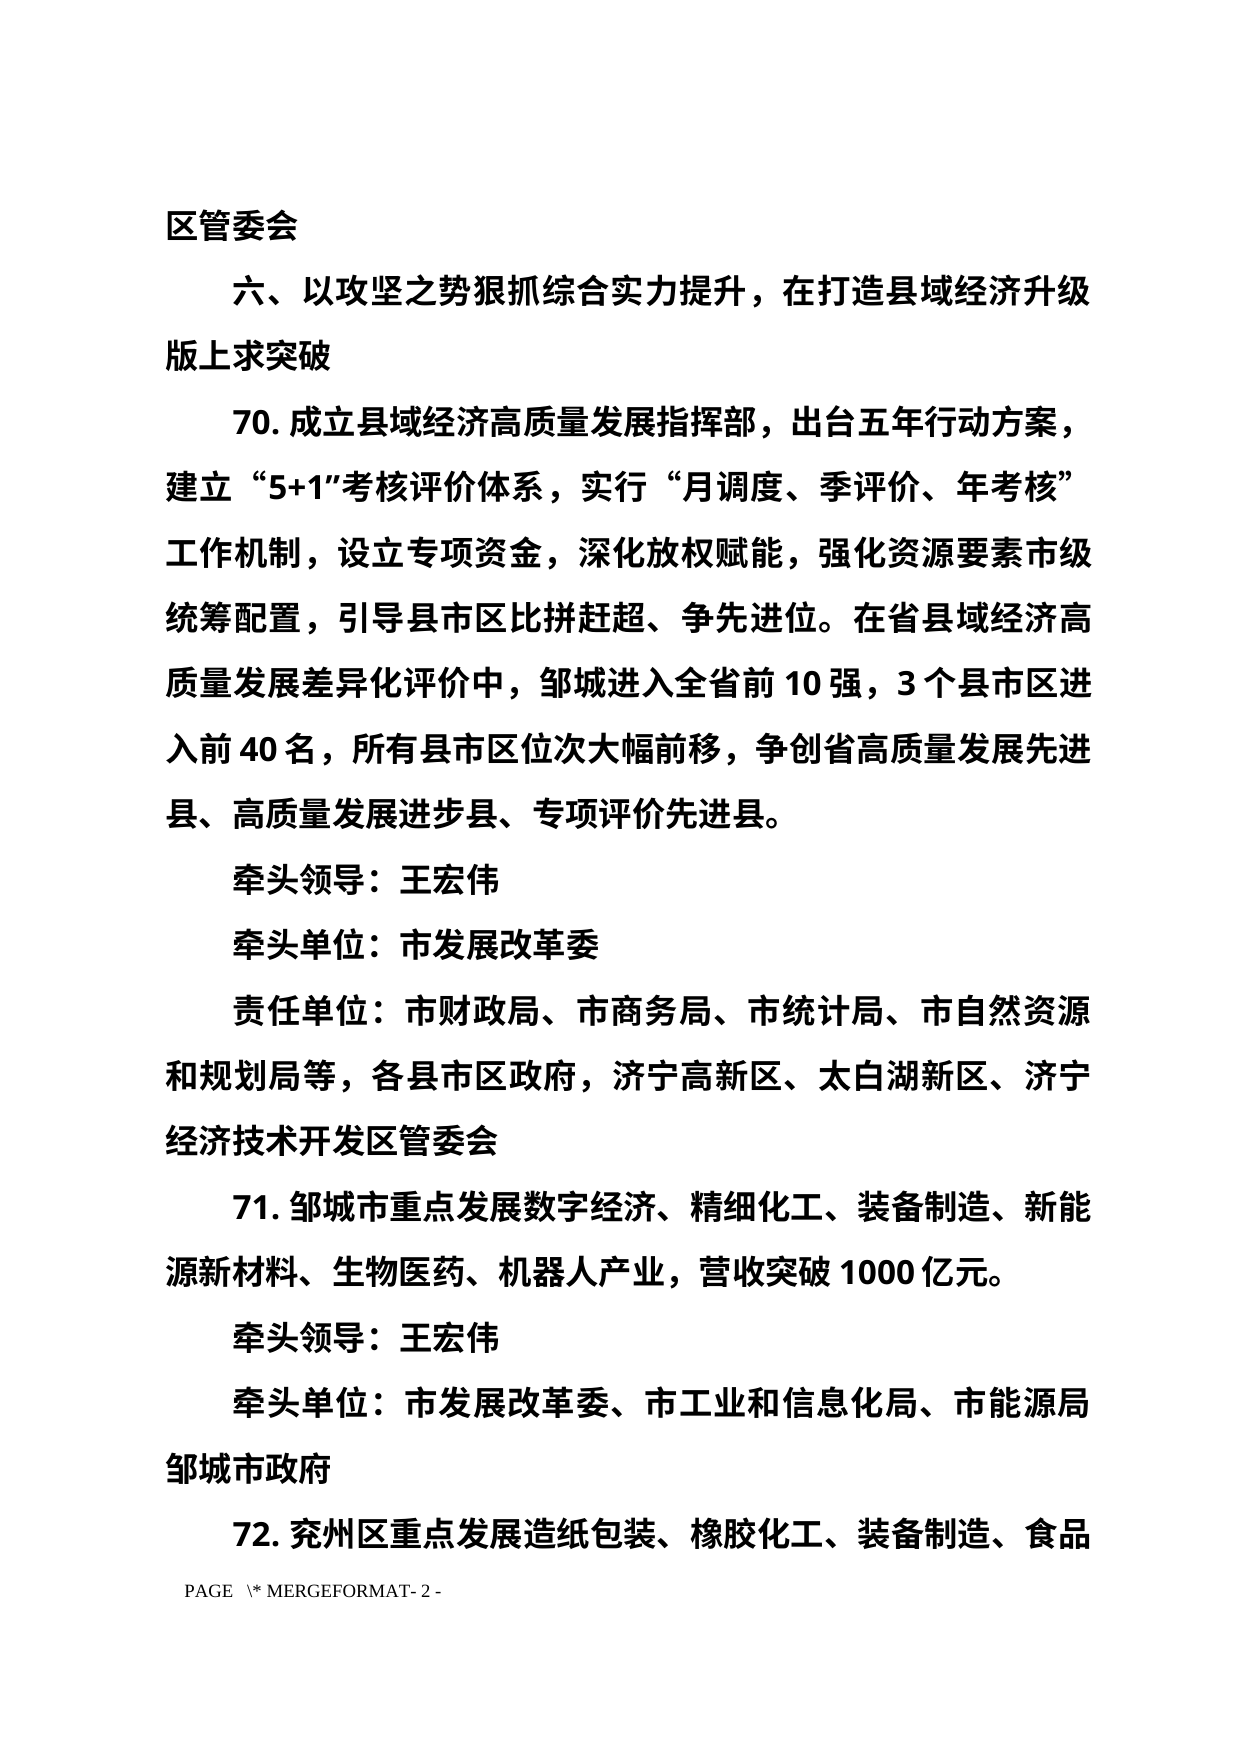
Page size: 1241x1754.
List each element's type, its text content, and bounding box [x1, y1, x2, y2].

text 71. 邹城市重点发展数字经济、精细化工、装备制造、新能源新材料、生物医药、机器人产业，营收突破1000亿元。 [165, 1172, 1092, 1303]
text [165, 1499, 1092, 1564]
text 牵头领导：王宏伟 [165, 1303, 1092, 1368]
text 六、以攻坚之势狠抓综合实力提升，在打造县域经济升级版上求突破 [165, 256, 1092, 387]
text 70. 成立县域经济高质量发展指挥部，出台五年行动方案，建立“5+1”考核评价体系，实行“月调度、季评价、年考核”工作机制，设立专项资金，深化放权赋能，强化资源要素市级统筹配置，引导县市区比拼赶超、争先进位。在省县域经济高质量发展差异化评价中，邹城进入全省前10强，3个县市区进入前40名，所有县市区位次大幅前移，争创省高质量发展先进县、高质量发展进步县、专项评价先进县。 [165, 387, 1092, 845]
text 牵头领导：王宏伟 [165, 845, 1092, 910]
text 责任单位：市财政局、市商务局、市统计局、市自然资源和规划局等，各县市区政府，济宁高新区、太白湖新区、济宁经济技术开发区管委会 [165, 976, 1092, 1172]
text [165, 191, 1092, 256]
text 牵头单位：市发展改革委 [165, 910, 1092, 976]
text 牵头单位：市发展改革委、市工业和信息化局、市能源局，邹城市政府 [165, 1368, 1092, 1499]
